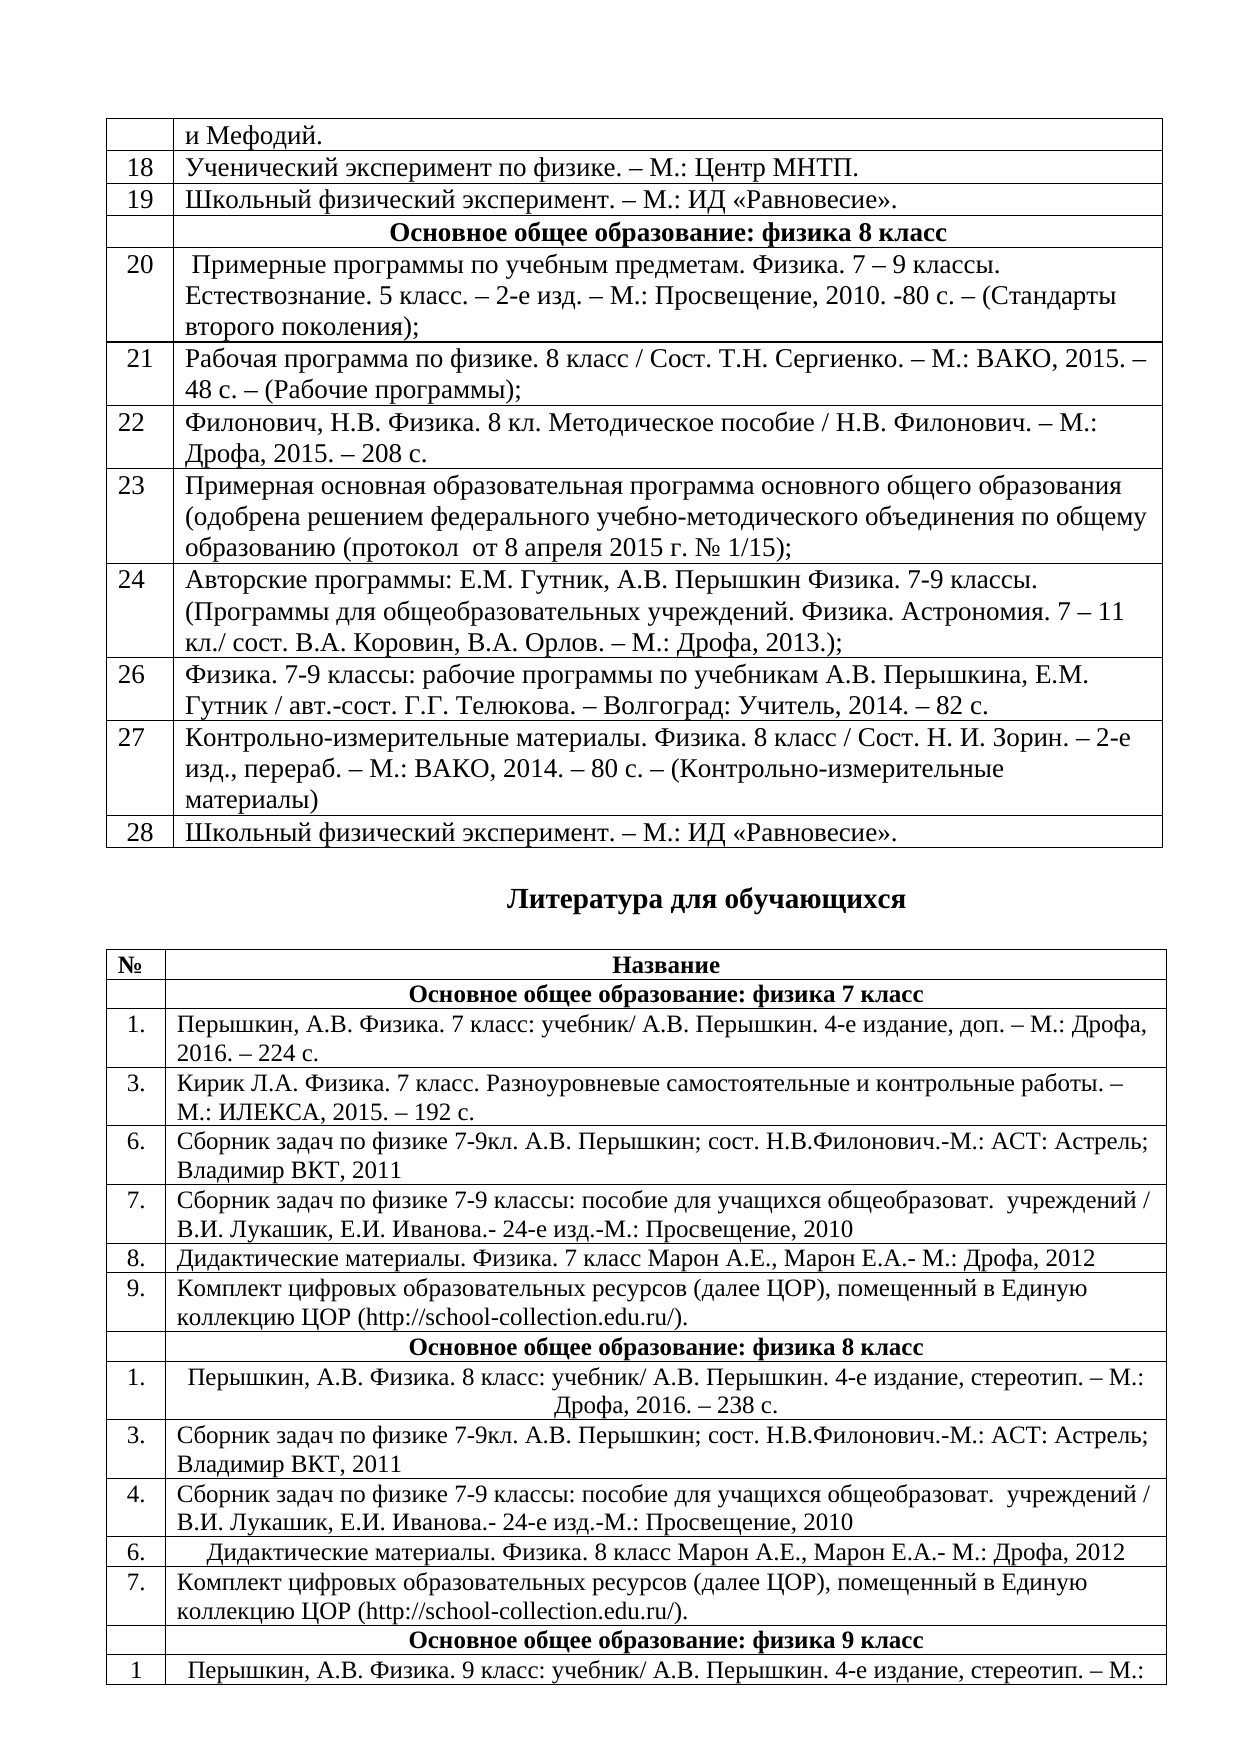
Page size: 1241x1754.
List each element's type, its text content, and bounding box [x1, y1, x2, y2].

table_cell 3. [107, 1420, 165, 1478]
table_cell 24 [107, 564, 173, 657]
table_cell Основное общее образование: физика 7 класс [166, 980, 1166, 1008]
table_cell 1 [107, 1655, 165, 1684]
table_cell Сборник задач по физике 7-9кл. А.В. Перышкин; сост. Н.В.Филонович.-М.: АСТ: Астрель; Владимир ВКТ, 2011 [166, 1126, 1166, 1184]
table_cell 18 [107, 151, 173, 182]
table_cell 19 [107, 184, 173, 215]
table_cell Филонович, Н.В. Физика. 8 кл. Методическое пособие / Н.В. Филонович. – М.: Дрофа, 2015. – 208 с. [174, 406, 1162, 468]
table_cell [107, 216, 173, 247]
table_cell Контрольно-измерительные материалы. Физика. 8 класс / Сост. Н. И. Зорин. – 2-е изд., перераб. – М.: ВАКО, 2014. – 80 с. – (Контрольно-измерительные материалы) [174, 721, 1162, 815]
table_cell Сборник задач по физике 7-9 классы: пособие для учащихся общеобразоват. учреждений / В.И. Лукашик, Е.И. Иванова.- 24-е изд.-М.: Просвещение, 2010 [166, 1185, 1166, 1242]
table_cell Основное общее образование: физика 8 класс [174, 216, 1162, 247]
table_cell Сборник задач по физике 7-9 классы: пособие для учащихся общеобразоват. учреждений / В.И. Лукашик, Е.И. Иванова.- 24-е изд.-М.: Просвещение, 2010 [166, 1479, 1166, 1536]
table_cell [107, 1332, 165, 1361]
table_cell Школьный физический эксперимент. – М.: ИД «Равновесие». [174, 816, 1162, 847]
table_cell 26 [107, 658, 173, 720]
table_cell Кирик Л.А. Физика. 7 класс. Разноуровневые самостоятельные и контрольные работы. – М.: ИЛЕКСА, 2015. – 192 с. [166, 1068, 1166, 1125]
table_cell Дидактические материалы. Физика. 8 класс Марон А.Е., Марон Е.А.- М.: Дрофа, 2012 [166, 1537, 1166, 1566]
table_cell 4. [107, 1479, 165, 1536]
table_cell 28 [107, 816, 173, 847]
table_cell 6. [107, 1537, 165, 1566]
table_cell 23 [107, 469, 173, 562]
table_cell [174, 119, 1162, 150]
table_cell Примерная основная образовательная программа основного общего образования (одобрена решением федерального учебно-методического объединения по общему образованию (протокол от 8 апреля 2015 г. № 1/15); [174, 469, 1162, 562]
table_cell 1. [107, 1362, 165, 1419]
table_cell [107, 980, 165, 1008]
table_header Название [166, 950, 1166, 978]
table_cell Комплект цифровых образовательных ресурсов (далее ЦОР), помещенный в Единую коллекцию ЦОР (http://school-collection.edu.ru/). [166, 1273, 1166, 1331]
table_cell Основное общее образование: физика 8 класс [166, 1332, 1166, 1361]
table_cell 8. [107, 1244, 165, 1272]
table_cell 1. [107, 1009, 165, 1067]
table_cell Физика. 7-9 классы: рабочие программы по учебникам А.В. Перышкина, Е.М. Гутник / авт.-сост. Г.Г. Телюкова. – Волгоград: Учитель, 2014. – 82 с. [174, 658, 1162, 720]
table_cell Комплект цифровых образовательных ресурсов (далее ЦОР), помещенный в Единую коллекцию ЦОР (http://school-collection.edu.ru/). [166, 1567, 1166, 1624]
table_cell 27 [107, 721, 173, 815]
table_cell Школьный физический эксперимент. – М.: ИД «Равновесие». [174, 184, 1162, 215]
table_cell Авторские программы: Е.М. Гутник, А.В. Перышкин Физика. 7-9 классы. (Программы для общеобразовательных учреждений. Физика. Астрономия. 7 – 11 кл./ сост. В.А. Коровин, В.А. Орлов. – М.: Дрофа, 2013.); [174, 564, 1162, 657]
table_cell 17 [107, 119, 173, 150]
text Литература для обучающихся [262, 882, 1152, 915]
table_cell 3. [107, 1068, 165, 1125]
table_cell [166, 1655, 1166, 1684]
table_cell Ученический эксперимент по физике. – М.: Центр МНТП. [174, 151, 1162, 182]
table_cell 6. [107, 1126, 165, 1184]
table_cell Перышкин, А.В. Физика. 8 класс: учебник/ А.В. Перышкин. 4-е издание, стереотип. – М.: Дрофа, 2016. – 238 с. [166, 1362, 1166, 1419]
table_cell 7. [107, 1567, 165, 1624]
table_cell Перышкин, А.В. Физика. 7 класс: учебник/ А.В. Перышкин. 4-е издание, доп. – М.: Дрофа, 2016. – 224 с. [166, 1009, 1166, 1067]
table_cell Примерные программы по учебным предметам. Физика. 7 – 9 классы. Естествознание. 5 класс. – 2-е изд. – М.: Просвещение, 2010. -80 с. – (Стандарты второго поколения); [174, 248, 1162, 341]
table_header № [107, 950, 165, 978]
table_cell Сборник задач по физике 7-9кл. А.В. Перышкин; сост. Н.В.Филонович.-М.: АСТ: Астрель; Владимир ВКТ, 2011 [166, 1420, 1166, 1478]
table_cell 21 [107, 343, 173, 405]
table_cell 7. [107, 1185, 165, 1242]
table_cell Основное общее образование: физика 9 класс [166, 1626, 1166, 1654]
table_cell 20 [107, 248, 173, 341]
table_cell 9. [107, 1273, 165, 1331]
table_cell 22 [107, 406, 173, 468]
table_cell Дидактические материалы. Физика. 7 класс Марон А.Е., Марон Е.А.- М.: Дрофа, 2012 [166, 1244, 1166, 1272]
table_cell Рабочая программа по физике. 8 класс / Сост. Т.Н. Сергиенко. – М.: ВАКО, 2015. – 48 с. – (Рабочие программы); [174, 343, 1162, 405]
table_cell [107, 1626, 165, 1654]
